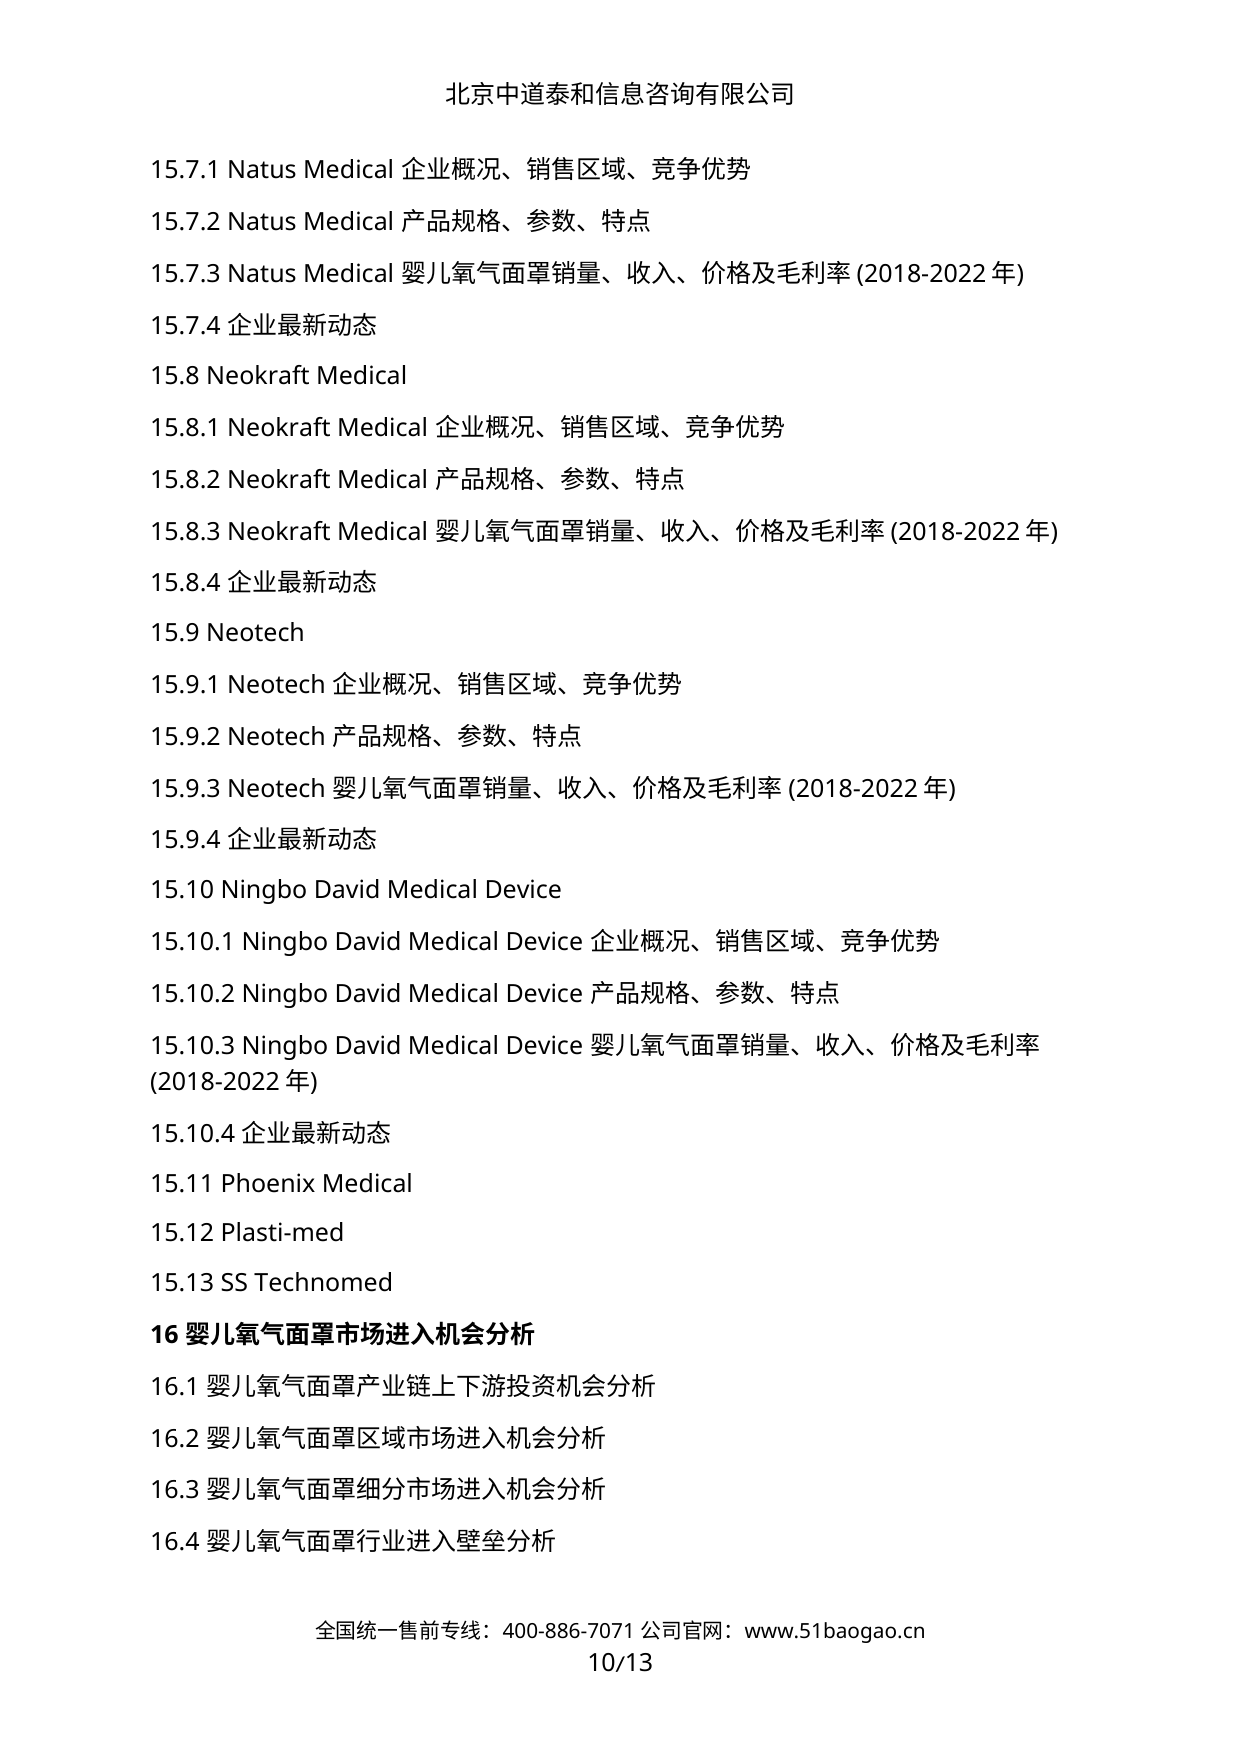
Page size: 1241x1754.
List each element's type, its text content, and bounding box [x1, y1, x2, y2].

text 15.9.3 Neotech 婴儿氧气面罩销量、收入、价格及毛利率 (2018-2022年) [150, 768, 1090, 804]
text 15.7.3 Natus Medical 婴儿氧气面罩销量、收入、价格及毛利率 (2018-2022年) [150, 254, 1090, 290]
text 15.12 Plasti-med [150, 1215, 1090, 1249]
text 15.8.4 企业最新动态 [150, 563, 1090, 599]
text 16.2 婴儿氧气面罩区域市场进入机会分析 [150, 1418, 1090, 1454]
text 16.1 婴儿氧气面罩产业链上下游投资机会分析 [150, 1366, 1090, 1402]
text 15.10.4 企业最新动态 [150, 1113, 1090, 1150]
text 16 婴儿氧气面罩市场进入机会分析 [150, 1314, 1090, 1351]
text 15.7.2 Natus Medical 产品规格、参数、特点 [150, 202, 1090, 238]
text 15.7.1 Natus Medical 企业概况、销售区域、竞争优势 [150, 150, 1090, 186]
text 15.9.1 Neotech 企业概况、销售区域、竞争优势 [150, 664, 1090, 701]
text 15.9.4 企业最新动态 [150, 820, 1090, 856]
text 15.10.1 Ningbo David Medical Device 企业概况、销售区域、竞争优势 [150, 922, 1090, 958]
text 15.8.2 Neokraft Medical 产品规格、参数、特点 [150, 459, 1090, 495]
text 15.13 SS Technomed [150, 1265, 1090, 1299]
text 15.9.2 Neotech 产品规格、参数、特点 [150, 716, 1090, 752]
text 15.8.3 Neokraft Medical 婴儿氧气面罩销量、收入、价格及毛利率 (2018-2022年) [150, 511, 1090, 547]
text 15.8 Neokraft Medical [150, 357, 1090, 392]
text 15.10.2 Ningbo David Medical Device 产品规格、参数、特点 [150, 973, 1090, 1010]
text 15.10 Ningbo David Medical Device [150, 872, 1090, 906]
text 15.9 Neotech [150, 615, 1090, 649]
text 15.7.4 企业最新动态 [150, 306, 1090, 342]
text 15.10.3 Ningbo David Medical Device 婴儿氧气面罩销量、收入、价格及毛利率 (2018-2022年) [150, 1025, 1090, 1098]
text 15.8.1 Neokraft Medical 企业概况、销售区域、竞争优势 [150, 407, 1090, 443]
text 15.11 Phoenix Medical [150, 1165, 1090, 1199]
text 16.4 婴儿氧气面罩行业进入壁垒分析 [150, 1522, 1090, 1558]
text 16.3 婴儿氧气面罩细分市场进入机会分析 [150, 1470, 1090, 1506]
